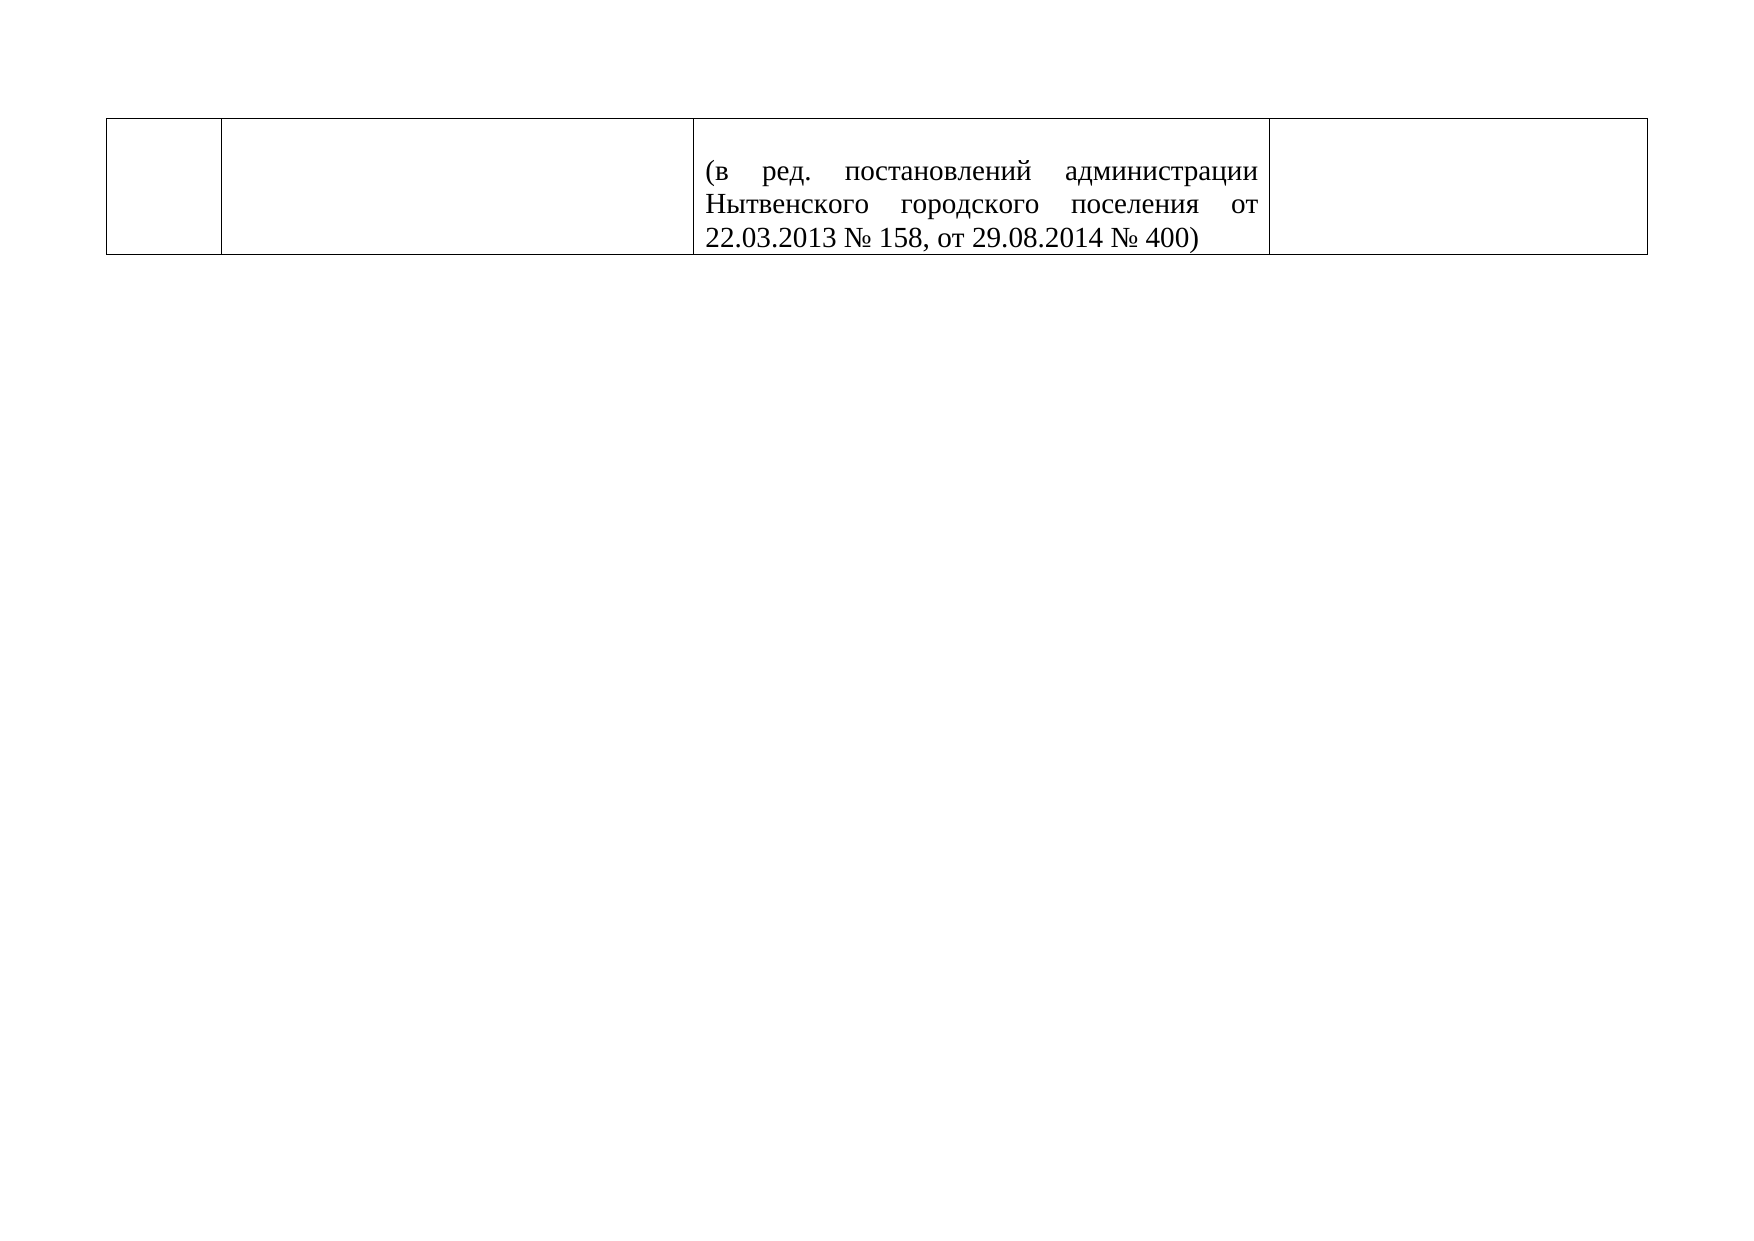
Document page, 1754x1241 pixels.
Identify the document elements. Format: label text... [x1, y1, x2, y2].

table_cell 7 [107, 119, 221, 253]
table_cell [1270, 119, 1647, 253]
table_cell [694, 119, 1269, 253]
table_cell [222, 119, 693, 253]
